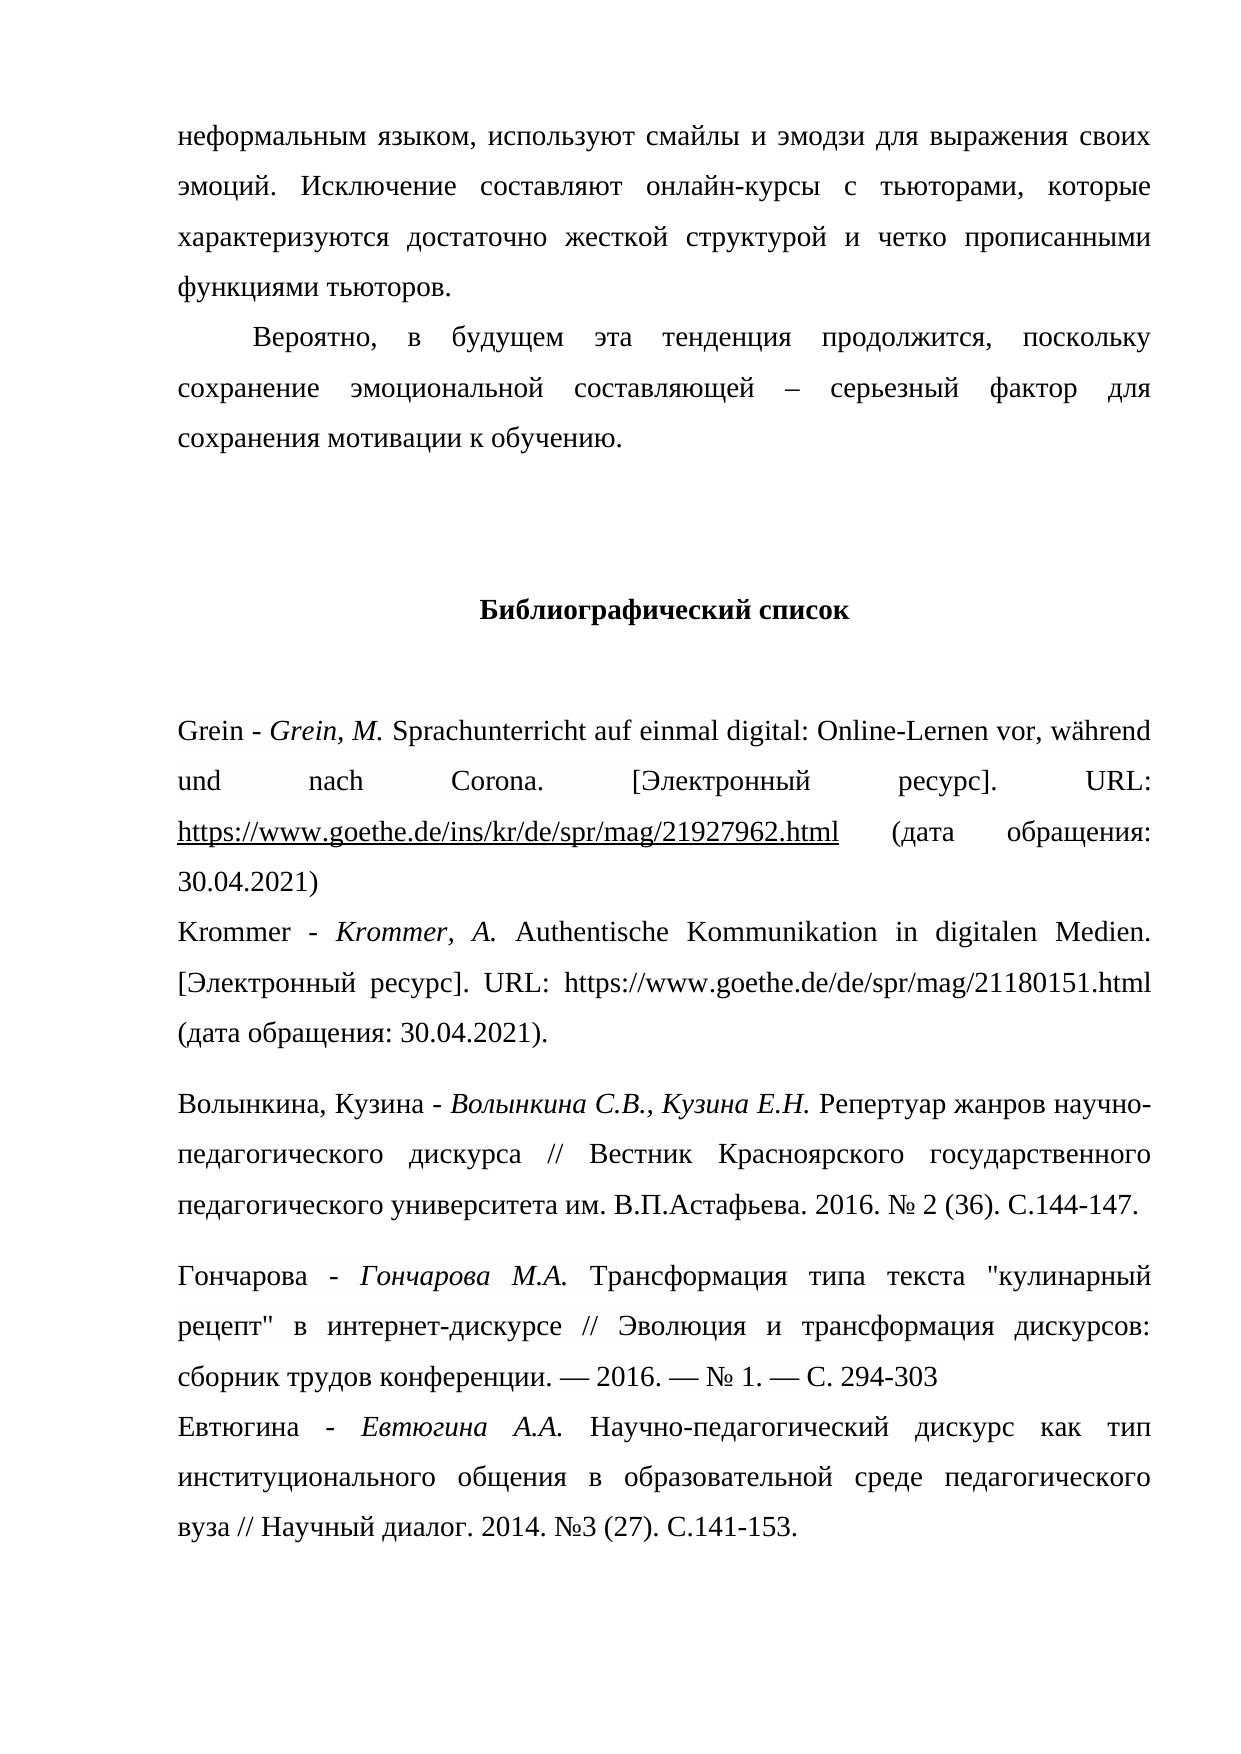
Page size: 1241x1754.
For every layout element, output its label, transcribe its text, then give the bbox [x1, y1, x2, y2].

text Grein - Grein, M. Sprachunterricht auf einmal digital: Online-Lernen vor, während und nach Corona. [Электронный ресурс]. URL: https://www.goethe.de/ins/kr/de/spr/mag/21927962.html (дата обращения: 30.04.2021) [177, 747, 1152, 898]
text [177, 118, 1152, 303]
text Гончарова - Гончарова М.А. Трансформация типа текста "кулинарный рецепт" в интернет-дискурсе // Эволюция и трансформация дискурсов: сборник трудов конференции. — 2016. — № 1. — С. 294-303 [177, 1342, 1152, 1392]
text Евтюгина - Евтюгина А.А. Научно-педагогический дискурс как тип институционального общения в образовательной среде педагогического вуза // Научный диалог. 2014. №3 (27). С.141-153. [177, 1409, 1152, 1543]
text Волынкина, Кузина - Волынкина С.В., Кузина Е.Н. Репертуар жанров научно-педагогического дискурса // Вестник Красноярского государственного педагогического университета им. В.П.Астафьева. 2016. № 2 (36). С.144-147. [177, 1086, 1152, 1220]
text Библиографический список [177, 592, 1152, 625]
text Вероятно, в будущем эта тенденция продолжится, поскольку сохранение эмоциональной составляющей – серьезный фактор для сохранения мотивации к обучению. [177, 319, 1152, 453]
text Krommer - Krommer, A. Authentische Kommunikation in digitalen Medien. [Электронный ресурс]. URL: https://www.goethe.de/de/spr/mag/21180151.html (дата обращения: 30.04.2021). [177, 914, 1152, 1049]
text Гончарова - Гончарова М.А. Трансформация типа текста "кулинарный рецепт" в интернет-дискурсе // Эволюция и трансформация дискурсов: сборник трудов конференции. — 2016. — № 1. — С. 294-303 [177, 1258, 1152, 1308]
